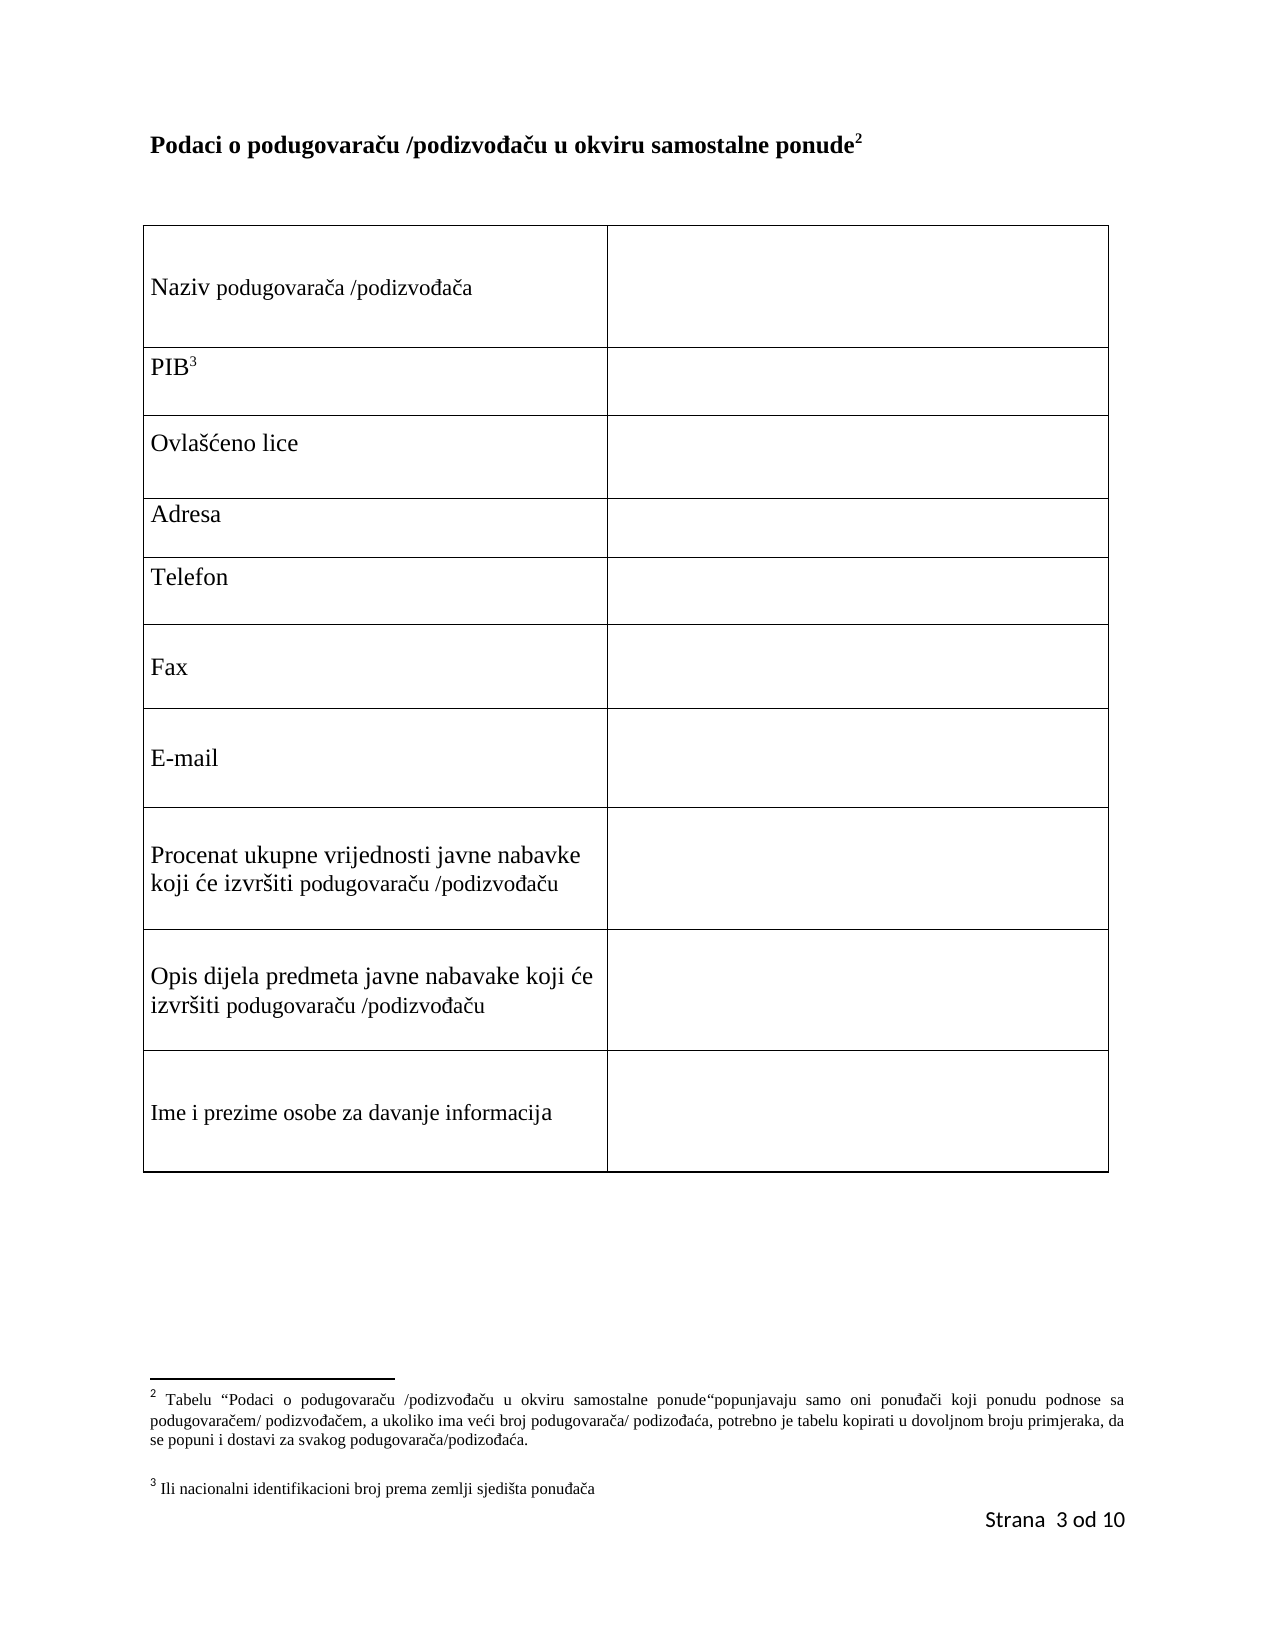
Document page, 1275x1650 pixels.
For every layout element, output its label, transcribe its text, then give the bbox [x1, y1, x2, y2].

table_cell Ovlašćeno lice [144, 416, 607, 498]
table_cell PIB [144, 348, 607, 415]
table_cell E-mail [144, 709, 607, 807]
table_cell [608, 625, 1108, 707]
table_header [608, 226, 1108, 347]
table_header Naziv podugovarača /podizvođača [144, 226, 607, 347]
table_cell Opis dijela predmeta javne nabavake koji će izvršiti podugovaraču /podizvođaču [144, 930, 607, 1050]
table_cell [608, 416, 1108, 498]
table_cell Ime i prezime osobe za davanje informacija [144, 1051, 607, 1171]
table_cell Telefon [144, 558, 607, 624]
table_cell [608, 558, 1108, 624]
table_cell Procenat ukupne vrijednosti javne nabavke koji će izvršiti podugovaraču /podizvođaču [144, 808, 607, 929]
table_cell [608, 1051, 1108, 1171]
table_cell [608, 709, 1108, 807]
table_cell [608, 808, 1108, 929]
table_cell [842, 930, 1108, 1050]
table_cell [608, 930, 842, 1050]
table_cell Adresa [144, 499, 607, 557]
table_cell [608, 499, 1108, 557]
table_cell [608, 348, 1108, 415]
table_cell Fax [144, 625, 607, 707]
text Podaci o podugovaraču /podizvođaču u okviru samostalne ponude [150, 130, 1125, 158]
